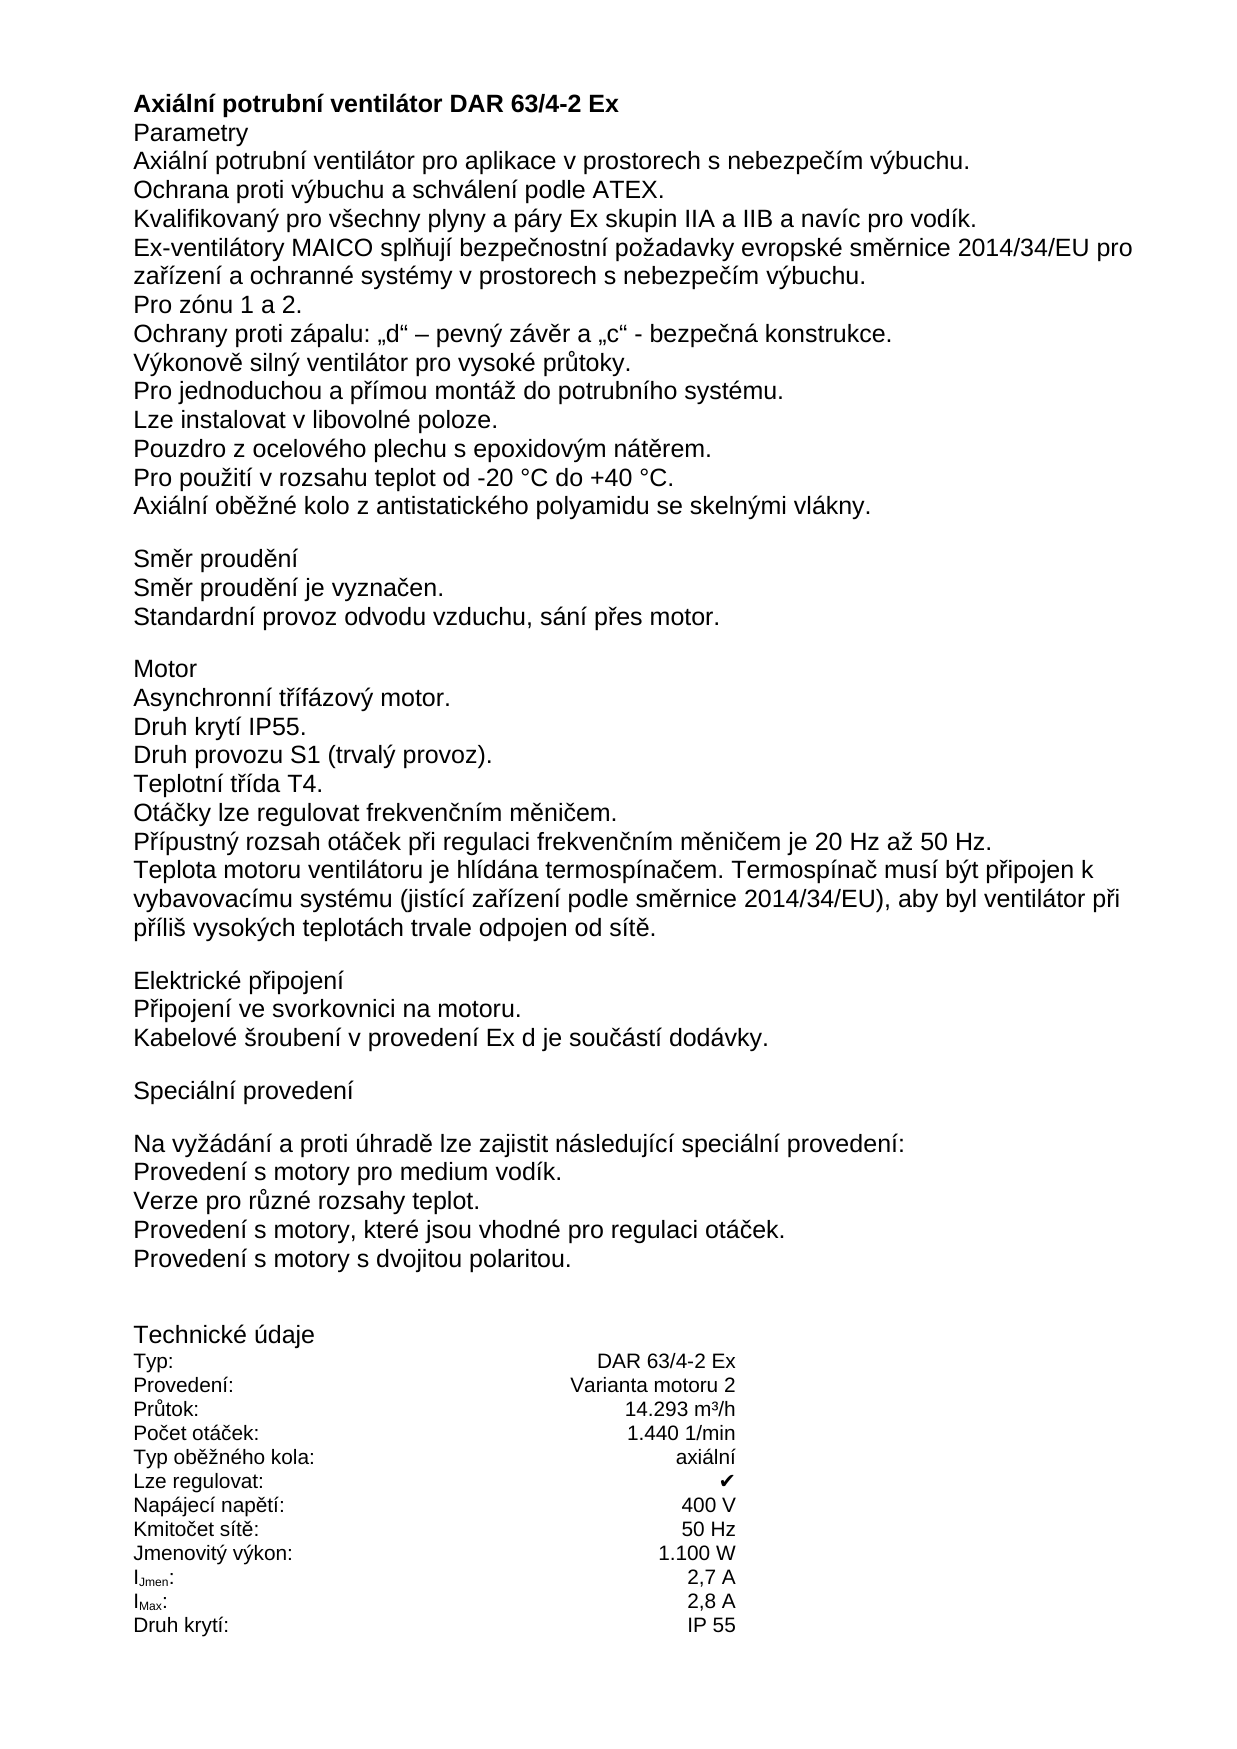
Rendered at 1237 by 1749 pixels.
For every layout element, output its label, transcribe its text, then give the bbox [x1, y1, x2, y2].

text Pro zónu 1 a 2. [133, 290, 1148, 319]
text Teplotní třída T4. [133, 769, 1148, 798]
table_cell Provedení: [122, 1373, 434, 1397]
table_cell 14.293 m³/h [434, 1397, 747, 1421]
text Asynchronní třífázový motor. [133, 683, 1148, 712]
table_cell 2,7 A [434, 1565, 747, 1588]
text Lze instalovat v libovolné poloze. [133, 405, 1148, 434]
text Axiální potrubní ventilátor pro aplikace v prostorech s nebezpečím výbuchu. [133, 146, 1148, 175]
text Speciální provedení [133, 1076, 1148, 1104]
text Kabelové šroubení v provedení Ex d je součástí dodávky. [133, 1023, 1148, 1052]
table_cell Lze regulovat: [122, 1469, 434, 1493]
text Pouzdro z ocelového plechu s epoxidovým nátěrem. [133, 434, 1148, 462]
table_cell 1.440 1/min [434, 1421, 747, 1445]
text Provedení s motory, které jsou vhodné pro regulaci otáček. [133, 1215, 1148, 1243]
text Výkonově silný ventilátor pro vysoké průtoky. [133, 347, 1148, 376]
table_cell Typ oběžného kola: [122, 1445, 434, 1469]
text Ochrany proti zápalu: „d“ – pevný závěr a „c“ - bezpečná konstrukce. [133, 319, 1148, 347]
table_cell Průtok: [122, 1397, 434, 1421]
text Motor [133, 654, 1148, 683]
text Parametry [133, 117, 1148, 146]
table_cell Jmenovitý výkon: [122, 1541, 434, 1564]
table_header DAR 63/4-2 Ex [434, 1349, 747, 1373]
table_cell 1.100 W [434, 1541, 747, 1564]
table_cell Napájecí napětí: [122, 1493, 434, 1517]
text Na vyžádání a proti úhradě lze zajistit následující speciální provedení: [133, 1128, 1148, 1157]
text Ex-ventilátory MAICO splňují bezpečnostní požadavky evropské směrnice 2014/34/EU pro zařízení a ochranné systémy v prostorech s nebezpečím výbuchu. [133, 232, 1148, 290]
text Pro použití v rozsahu teplot od -20 °C do +40 °C. [133, 462, 1148, 491]
table_cell Druh krytí: [122, 1613, 434, 1636]
table_cell Kmitočet sítě: [122, 1517, 434, 1541]
text Druh krytí IP55. [133, 712, 1148, 740]
text Technické údaje [133, 1320, 1148, 1349]
table_cell 2,8 A [434, 1589, 747, 1612]
table_cell IP 55 [434, 1613, 747, 1636]
table_cell ✔ [434, 1469, 747, 1493]
table_cell Varianta motoru 2 [434, 1373, 747, 1397]
text Připojení ve svorkovnici na motoru. [133, 994, 1148, 1023]
table_header Typ: [122, 1349, 434, 1373]
text Směr proudění je vyznačen. [133, 573, 1148, 601]
table_cell 400 V [434, 1493, 747, 1517]
table_cell axiální [434, 1445, 747, 1469]
text Pro jednoduchou a přímou montáž do potrubního systému. [133, 376, 1148, 405]
text Axiální potrubní ventilátor DAR 63/4-2 Ex [133, 89, 1148, 117]
table_cell 50 Hz [434, 1517, 747, 1541]
text Standardní provoz odvodu vzduchu, sání přes motor. [133, 601, 1148, 630]
text Ochrana proti výbuchu a schválení podle ATEX. [133, 175, 1148, 204]
text Axiální oběžné kolo z antistatického polyamidu se skelnými vlákny. [133, 491, 1148, 520]
text Přípustný rozsah otáček při regulaci frekvenčním měničem je 20 Hz až 50 Hz. [133, 827, 1148, 855]
text Druh provozu S1 (trvalý provoz). [133, 740, 1148, 769]
text Provedení s motory s dvojitou polaritou. [133, 1243, 1148, 1272]
table_cell IJmen: [122, 1565, 434, 1588]
text Teplota motoru ventilátoru je hlídána termospínačem. Termospínač musí být připojen k vybavovacímu systému (jistící zařízení podle směrnice 2014/34/EU), aby byl ventilátor při příliš vysokých teplotách trvale odpojen od sítě. [133, 855, 1148, 942]
text Provedení s motory pro medium vodík. [133, 1157, 1148, 1186]
table_cell IMax: [122, 1589, 434, 1612]
text Směr proudění [133, 544, 1148, 573]
text Otáčky lze regulovat frekvenčním měničem. [133, 798, 1148, 827]
text Kvalifikovaný pro všechny plyny a páry Ex skupin IIA a IIB a navíc pro vodík. [133, 204, 1148, 232]
text Elektrické připojení [133, 966, 1148, 994]
text Verze pro různé rozsahy teplot. [133, 1186, 1148, 1215]
table_cell Počet otáček: [122, 1421, 434, 1445]
